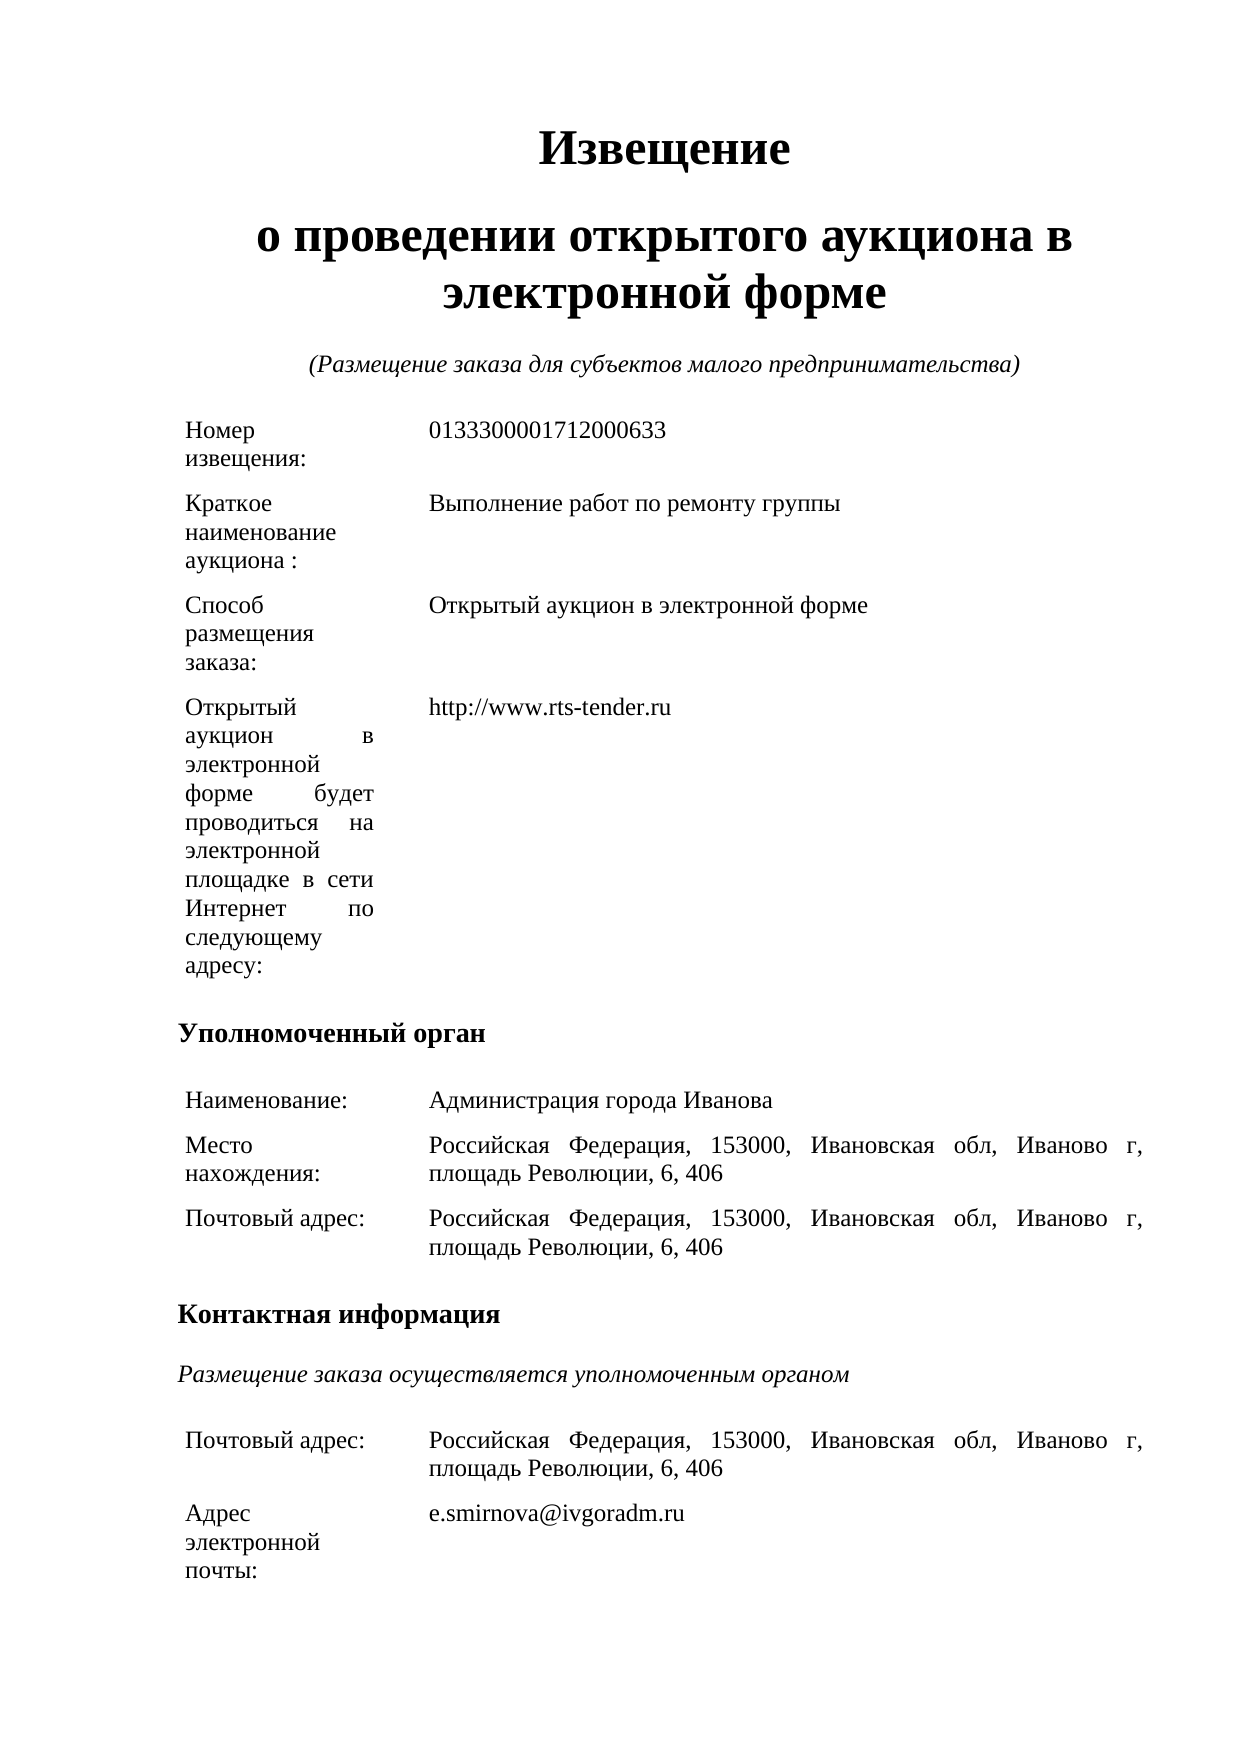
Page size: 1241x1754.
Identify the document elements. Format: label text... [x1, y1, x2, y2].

table_cell Открытый аукцион в электронной форме будет проводиться на электронной площадке в сети Интернет по следующему адресу: [177, 684, 421, 987]
table_header Администрация города Иванова [421, 1078, 1152, 1122]
text (Размещение заказа для субъектов малого предпринимательства) [177, 349, 1152, 378]
table_header Наименование: [177, 1078, 421, 1122]
table_header 0133300001712000633 [421, 407, 1152, 480]
text Контактная информация [177, 1297, 1152, 1330]
table_cell Почтовый адрес: [177, 1195, 421, 1268]
text Размещение заказа осуществляется уполномоченным органом [177, 1359, 1152, 1388]
table_cell e.smirnova@ivgoradm.ru [421, 1490, 1152, 1592]
text Извещение [177, 118, 1152, 176]
table_cell Открытый аукцион в электронной форме [421, 582, 1152, 684]
text Уполномоченный орган [177, 1016, 1152, 1048]
table_cell Российская Федерация, 153000, Ивановская обл, Иваново г, площадь Революции, 6, 406 [421, 1122, 1152, 1195]
table_cell Выполнение работ по ремонту группы [421, 480, 1152, 582]
table_cell Краткое наименование аукциона : [177, 480, 421, 582]
table_header Российская Федерация, 153000, Ивановская обл, Иваново г, площадь Революции, 6, 406 [421, 1417, 1152, 1490]
table_cell http://www.rts-tender.ru [421, 684, 1152, 987]
table_cell Место нахождения: [177, 1122, 421, 1195]
table_cell Российская Федерация, 153000, Ивановская обл, Иваново г, площадь Революции, 6, 406 [421, 1195, 1152, 1268]
text о проведении открытого аукциона в электронной форме [177, 205, 1152, 320]
table_cell Способ размещения заказа: [177, 582, 421, 684]
table_header Номер извещения: [177, 407, 421, 480]
table_header Почтовый адрес: [177, 1417, 421, 1490]
table_cell Адрес электронной почты: [177, 1490, 421, 1592]
